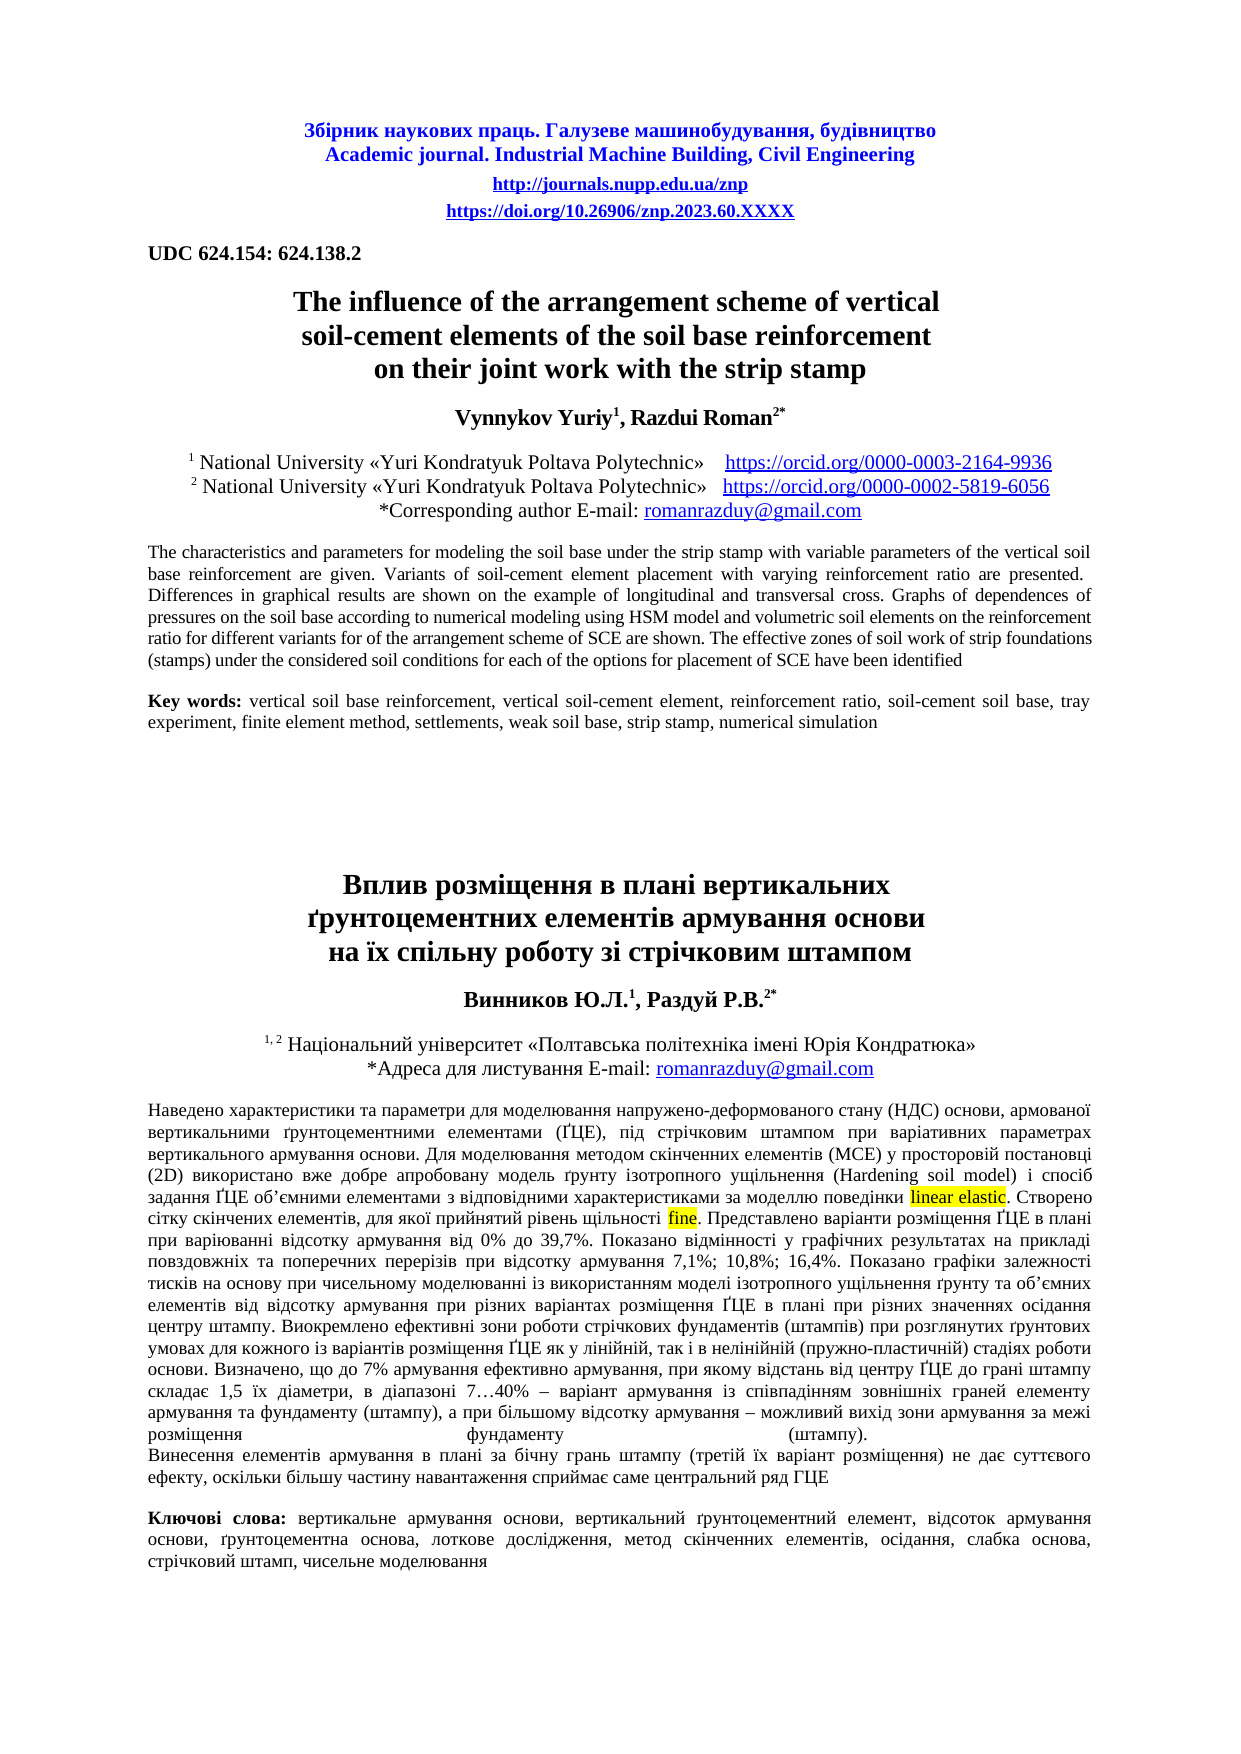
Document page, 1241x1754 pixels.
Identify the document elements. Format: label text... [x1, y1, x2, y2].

text Винников Ю.Л.1, Раздуй Р.В.2* [148, 987, 1093, 1013]
text 2 National University «Yuri Kondratyuk Poltava Polytechnic» https://orcid.org/0000-0002-5819-6056 [148, 474, 1093, 498]
text Academic journal. Industrial Machine Building, Civil Engineering [148, 142, 1092, 166]
text Vynnykov Yuriy1, Razdui Roman2* [148, 404, 1093, 430]
text Збірник наукових праць. Галузеве машинобудування, будівництво [148, 118, 1092, 142]
text The influence of the arrangement scheme of vertical soil-cement elements of the soil base reinforcement on their joint work with the strip stamp [148, 284, 1093, 385]
text The characteristics and parameters for modeling the soil base under the strip stamp with variable parameters of the vertical soil base reinforcement are given. Variants of soil-cement element placement with varying reinforcement ratio are presented. Differences in graphical results are shown on the example of longitudinal and transversal cross. Graphs of dependences of pressures on the soil base according to numerical modeling using HSM model and volumetric soil elements on the reinforcement ratio for different variants for of the arrangement scheme of SCE are shown. The effective zones of soil work of strip foundations (stamps) under the considered soil conditions for each of the options for placement of SCE have been identified [148, 541, 1093, 670]
text Key words: vertical soil base reinforcement, vertical soil-cement element, reinforcement ratio, soil-cement soil base, tray experiment, finite element method, settlements, weak soil base, strip stamp, numerical simulation [148, 689, 1093, 733]
text Вплив розміщення в плані вертикальних ґрунтоцементних елементів армування основи на їх спільну роботу зі стрічковим штампом [148, 867, 1093, 967]
text 1 National University «Yuri Kondratyuk Poltava Polytechnic» https://orcid.org/0000-0003-2164-9936 [148, 449, 1092, 474]
text Ключові слова: вертикальне армування основи, вертикальний ґрунтоцементний елемент, відсоток армування основи, ґрунтоцементна основа, лоткове дослідження, метод скінченних елементів, осідання, слабка основа, стрічковий штамп, чисельне моделювання [148, 1507, 1093, 1571]
text http://journals.nupp.edu.ua/znp [148, 172, 1092, 194]
text *Corresponding author E-mail: romanrazduy@gmail.com [148, 498, 1093, 522]
text https://doi.org/10.26906/znp.2023.60.ХХХХ [148, 200, 1092, 222]
text Наведено характеристики та параметри для моделювання напружено-деформованого стану (НДС) основи, армованої вертикальними ґрунтоцементними елементами (ҐЦЕ), під стрічковим штампом при варіативних параметрах вертикального армування основи. Для моделювання методом скінченних елементів (МСЕ) у просторовій постановці (2D) використано вже добре апробовану модель ґрунту ізотропного ущільнення (Hardening soil model) і спосіб задання ҐЦЕ об’ємними елементами з відповідними характеристиками за моделлю поведінки linear elastic. Створено сітку скінчених елементів, для якої прийнятий рівень щільності fine. Представлено варіанти розміщення ҐЦЕ в плані при варіюванні відсотку армування від 0% до 39,7%. Показано відмінності у графічних результатах на прикладі повздовжніх та поперечних перерізів при відсотку армування 7,1%; 10,8%; 16,4%. Показано графіки залежності тисків на основу при чисельному моделюванні із використанням моделі ізотропного ущільнення ґрунту та об’ємних елементів від відсотку армування при різних варіантах розміщення ҐЦЕ в плані при різних значеннях осідання центру штампу. Виокремлено ефективні зони роботи стрічкових фундаментів (штампів) при розглянутих ґрунтових умовах для кожного із варіантів розміщення ҐЦЕ як у лінійній, так і в нелінійній (пружно-пластичній) стадіях роботи основи. Визначено, що до 7% армування ефективно армування, при якому відстань від центру ҐЦЕ до грані штампу складає 1,5 їх діаметри, в діапазоні 7…40% – варіант армування із співпадінням зовнішніх граней елементу армування та фундаменту (штампу), а при більшому відсотку армування – можливий вихід зони армування за межі розміщення фундаменту (штампу). Винесення елементів армування в плані за бічну грань штампу (третій їх варіант розміщення) не дає суттєвого ефекту, оскільки більшу частину навантаження сприймає саме центральний ряд ГЦЕ [148, 1099, 1093, 1487]
text UDC 624.154: 624.138.2 [148, 241, 1092, 265]
text 1, 2 Національний університет «Полтавська політехніка імені Юрія Кондратюка» [148, 1032, 1092, 1056]
text *Адреса для листування E-mail: romanrazduy@gmail.com [148, 1056, 1093, 1080]
